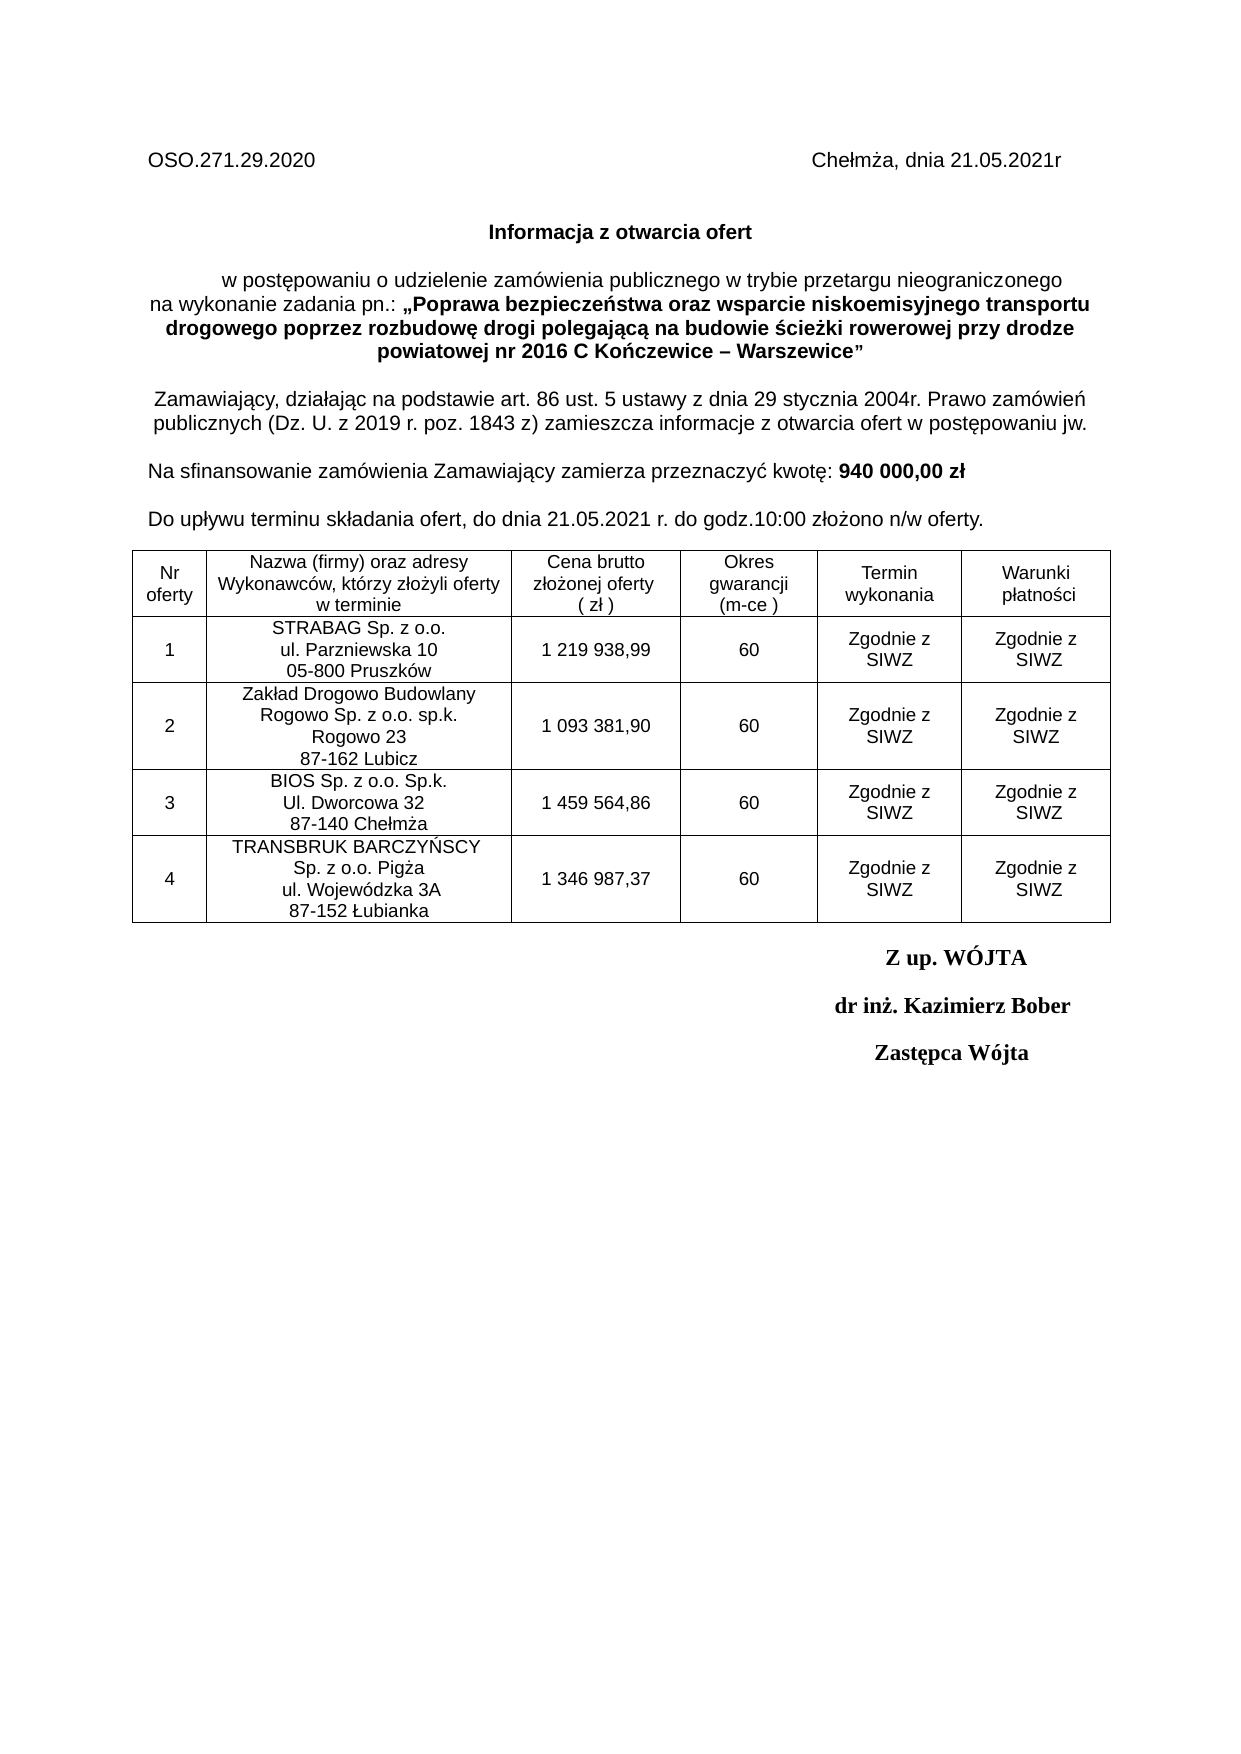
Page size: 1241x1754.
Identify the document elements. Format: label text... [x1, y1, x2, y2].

text Do upływu terminu składania ofert, do dnia 21.05.2021 r. do godz.10:00 złożono n/w oferty. [148, 507, 1093, 531]
table_cell Zgodnie z SIWZ [818, 683, 961, 769]
table_header Cena brutto złożonej oferty ( zł ) [512, 551, 680, 616]
table_cell 1 459 564,86 [512, 770, 680, 834]
table_cell 1 219 938,99 [512, 617, 680, 682]
table_cell Zgodnie z SIWZ [962, 836, 1110, 922]
table_cell Zgodnie z SIWZ [962, 683, 1110, 769]
table_header Nr oferty [133, 551, 206, 616]
text Zamawiający, działając na podstawie art. 86 ust. 5 ustawy z dnia 29 stycznia 2004r. Prawo zamówień publicznych (Dz. U. z 2019 r. poz. 1843 z) zamieszcza informacje z otwarcia ofert w postępowaniu jw. [148, 387, 1093, 435]
table_cell 1 093 381,90 [512, 683, 680, 769]
table_cell STRABAG Sp. z o.o. ul. Parzniewska 10 05-800 Pruszków [207, 617, 511, 682]
text Informacja z otwarcia ofert [148, 219, 1093, 243]
table_header Warunki płatności [962, 551, 1110, 616]
text Na sfinansowanie zamówienia Zamawiający zamierza przeznaczyć kwotę: 940 000,00 zł [148, 459, 1093, 483]
table_cell Zgodnie z SIWZ [818, 836, 961, 922]
table_header Termin wykonania [818, 551, 961, 616]
table_cell 1 346 987,37 [512, 836, 680, 922]
text Z up. WÓJTA [811, 944, 1093, 971]
table_cell Zgodnie z SIWZ [962, 770, 1110, 834]
text Zastępca Wójta [811, 1039, 1093, 1065]
table_header Okres gwarancji (m-ce ) [681, 551, 817, 616]
text dr inż. Kazimierz Bober [811, 992, 1093, 1018]
text w postępowaniu o udzielenie zamówienia publicznego w trybie przetargu nieograniczonego na wykonanie zadania pn.: „Poprawa bezpieczeństwa oraz wsparcie niskoemisyjnego transportu drogowego poprzez rozbudowę drogi polegającą na budowie ścieżki rowerowej przy drodze powiatowej nr 2016 C Kończewice – Warszewice” [148, 267, 1093, 363]
table_cell 60 [681, 770, 817, 834]
table_cell BIOS Sp. z o.o. Sp.k. Ul. Dworcowa 32 87-140 Chełmża [207, 770, 511, 834]
table_cell Zgodnie z SIWZ [962, 617, 1110, 682]
table_cell 3 [133, 770, 206, 834]
table_cell 60 [681, 836, 817, 922]
table_cell 4 [133, 836, 206, 922]
table_cell TRANSBRUK BARCZYŃSCY Sp. z o.o. Pigża ul. Wojewódzka 3A 87-152 Łubianka [207, 836, 511, 922]
table_cell Zgodnie z SIWZ [818, 617, 961, 682]
table_cell 2 [133, 683, 206, 769]
table_header Nazwa (firmy) oraz adresy Wykonawców, którzy złożyli oferty w terminie [207, 551, 511, 616]
table_cell Zakład Drogowo Budowlany Rogowo Sp. z o.o. sp.k. Rogowo 23 87-162 Lubicz [207, 683, 511, 769]
table_cell 1 [133, 617, 206, 682]
table_cell Zgodnie z SIWZ [818, 770, 961, 834]
table_cell 60 [681, 683, 817, 769]
table_cell 60 [681, 617, 817, 682]
text OSO.271.29.2020 Chełmża, dnia 21.05.2021r [148, 148, 1093, 172]
